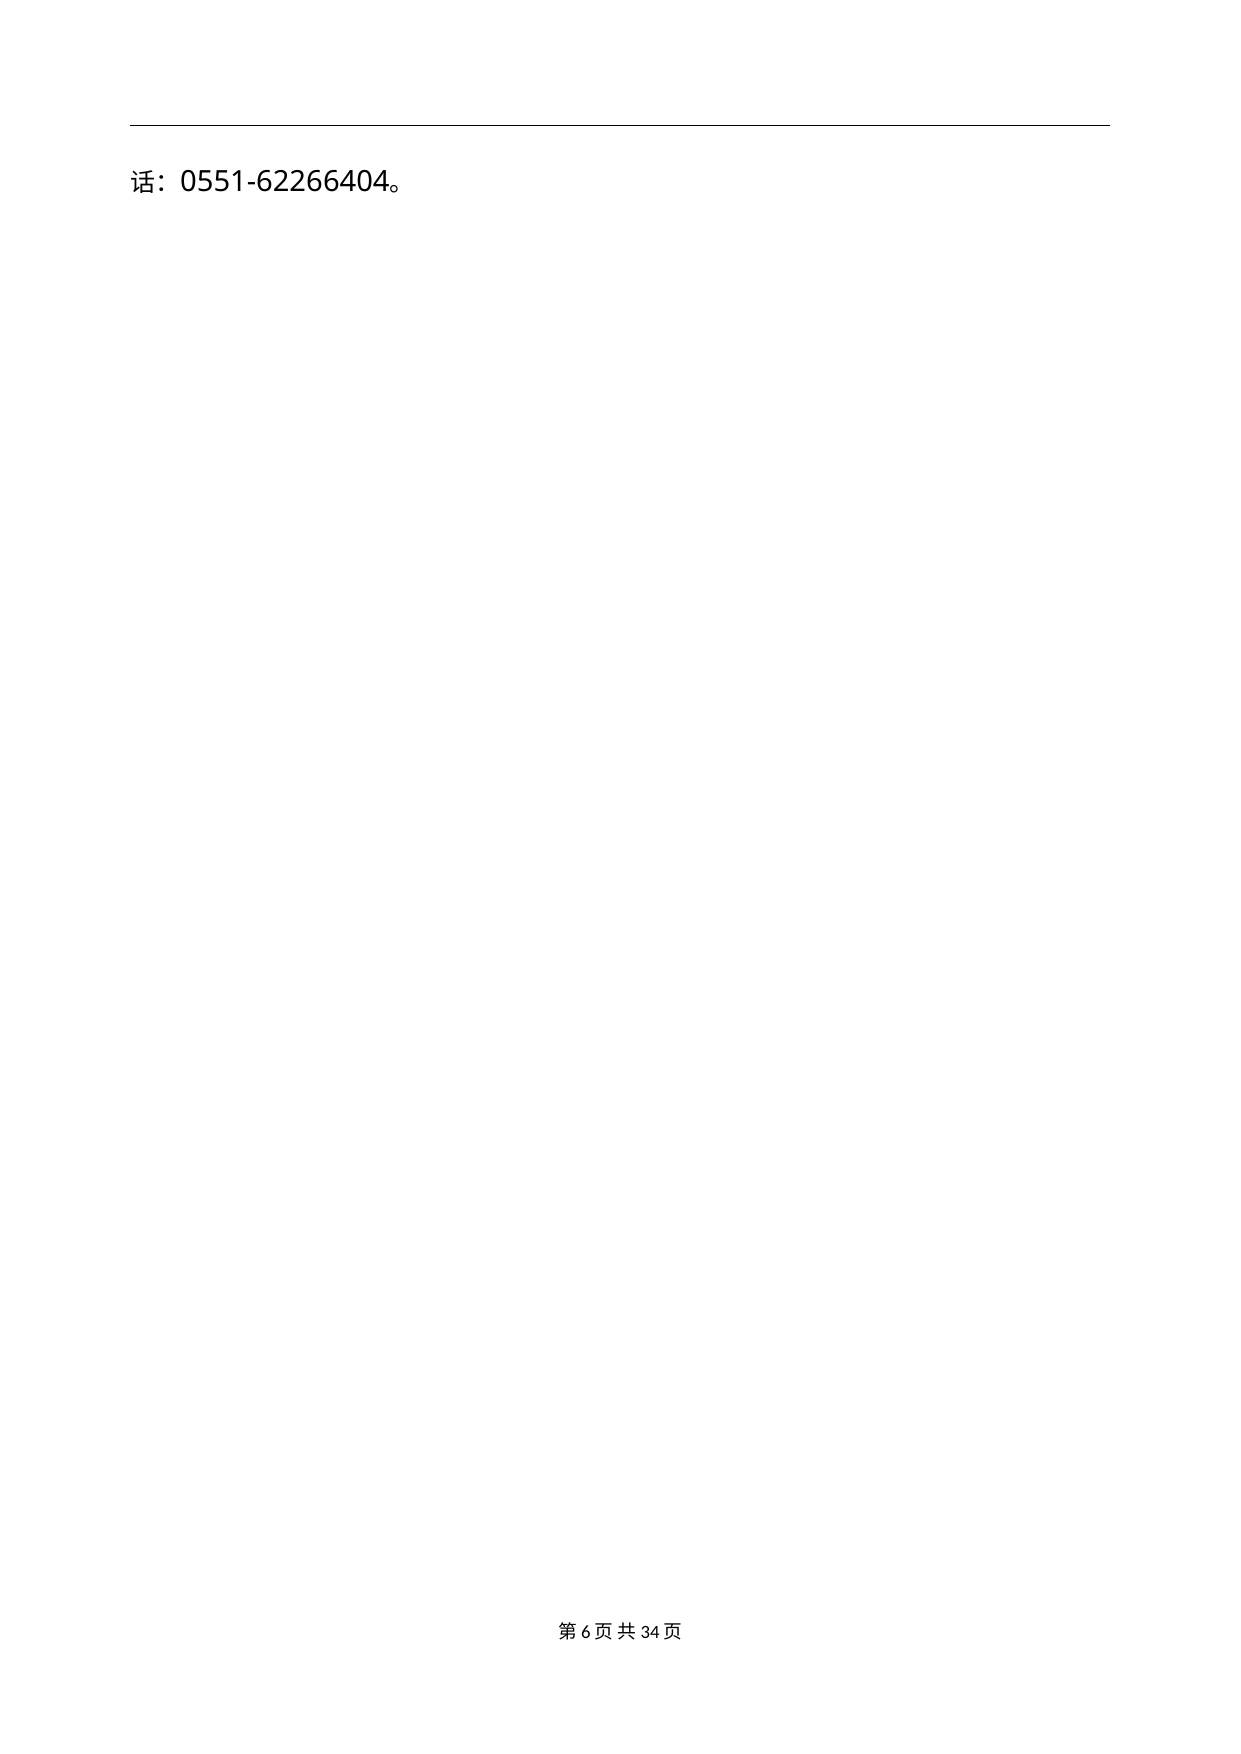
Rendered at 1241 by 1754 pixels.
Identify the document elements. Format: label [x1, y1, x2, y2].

text [130, 150, 1110, 202]
